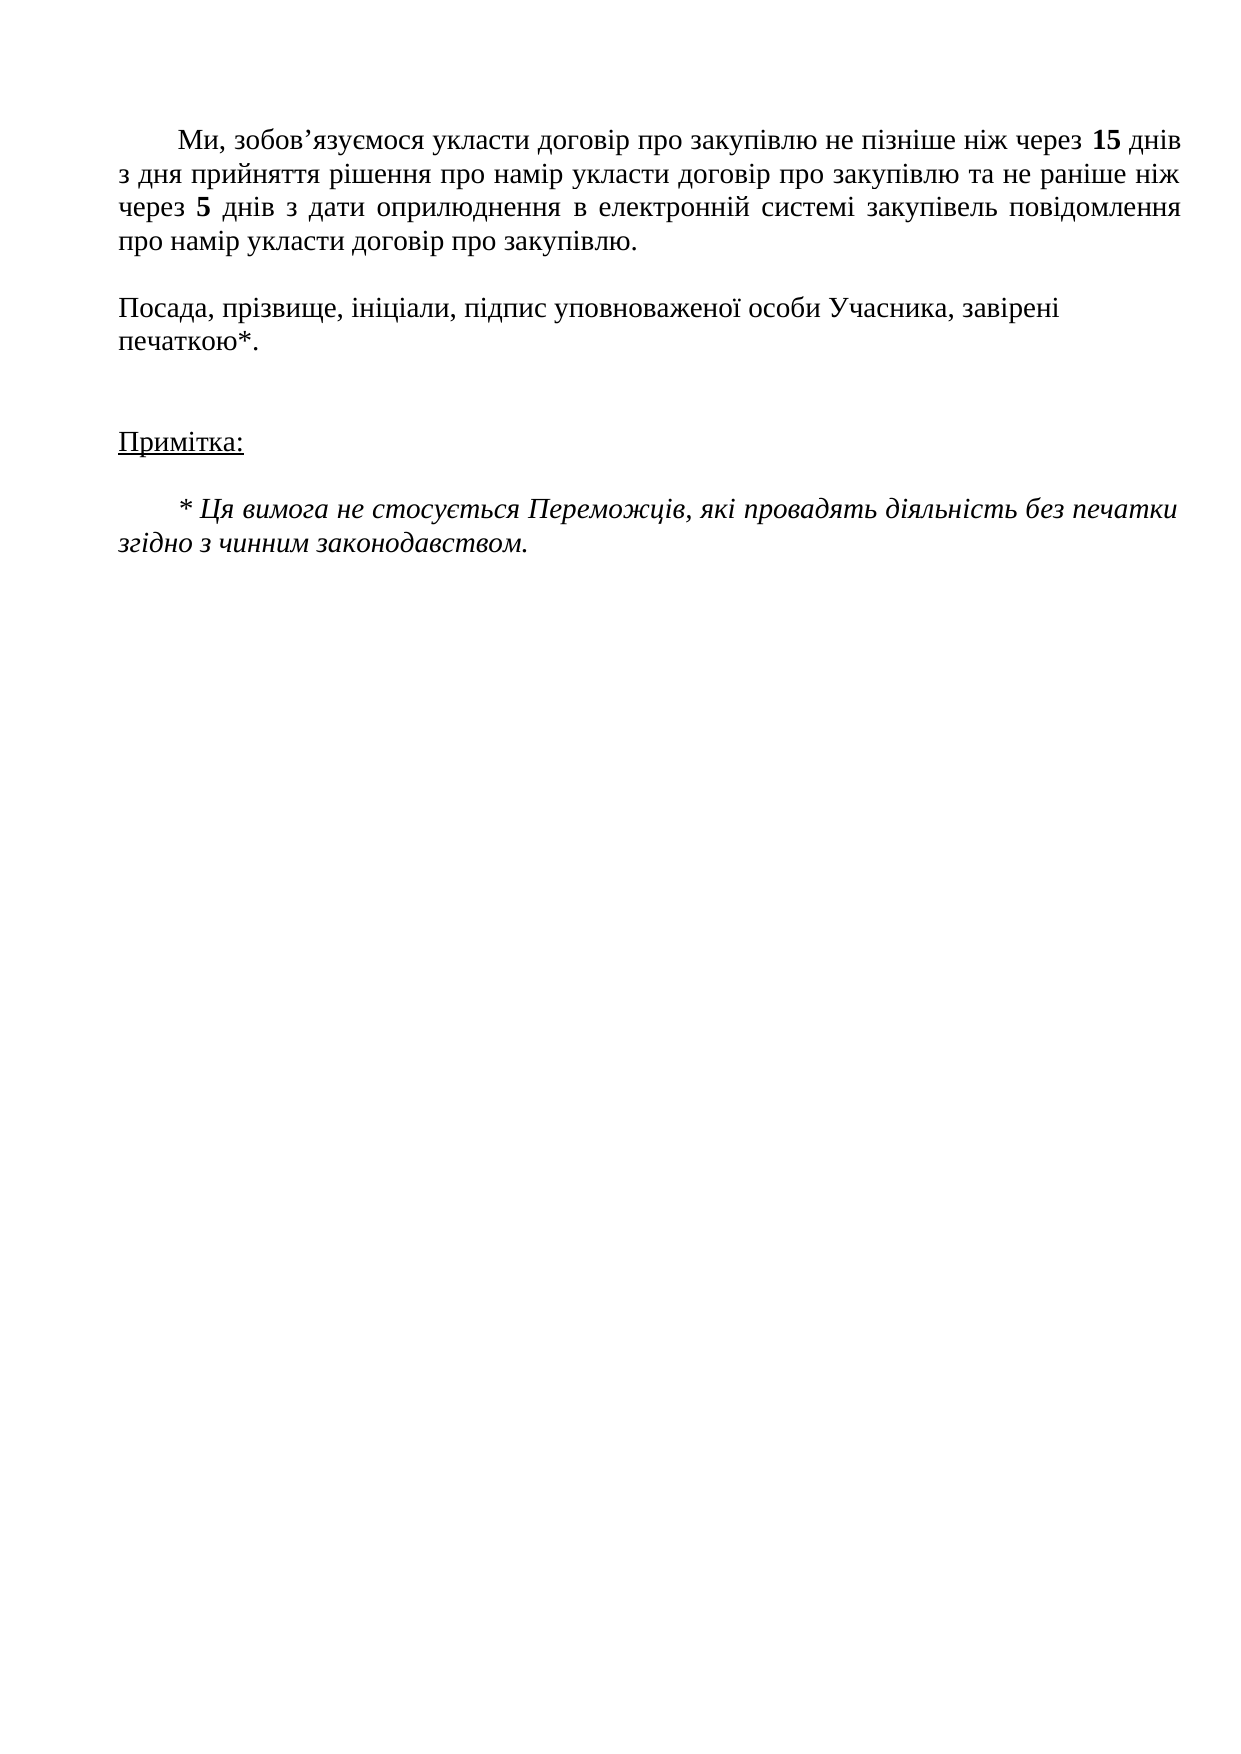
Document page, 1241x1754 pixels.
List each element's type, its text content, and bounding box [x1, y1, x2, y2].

text Ми, зобов’язуємося укласти договір про закупівлю не пізніше ніж через 15 днів з дня прийняття рішення про намір укласти договір про закупівлю та не раніше ніж через 5 днів з дати оприлюднення в електронній системі закупівель повідомлення про намір укласти договір про закупівлю. [118, 122, 1181, 256]
text * Ця вимога не стосується Переможців, які провадять діяльність без печатки згідно з чинним законодавством. [118, 491, 1181, 558]
text Примітка: [118, 424, 1181, 458]
text Посада, прізвище, ініціали, підпис уповноваженої особи Учасника, завірені печаткою*. [118, 290, 1181, 357]
